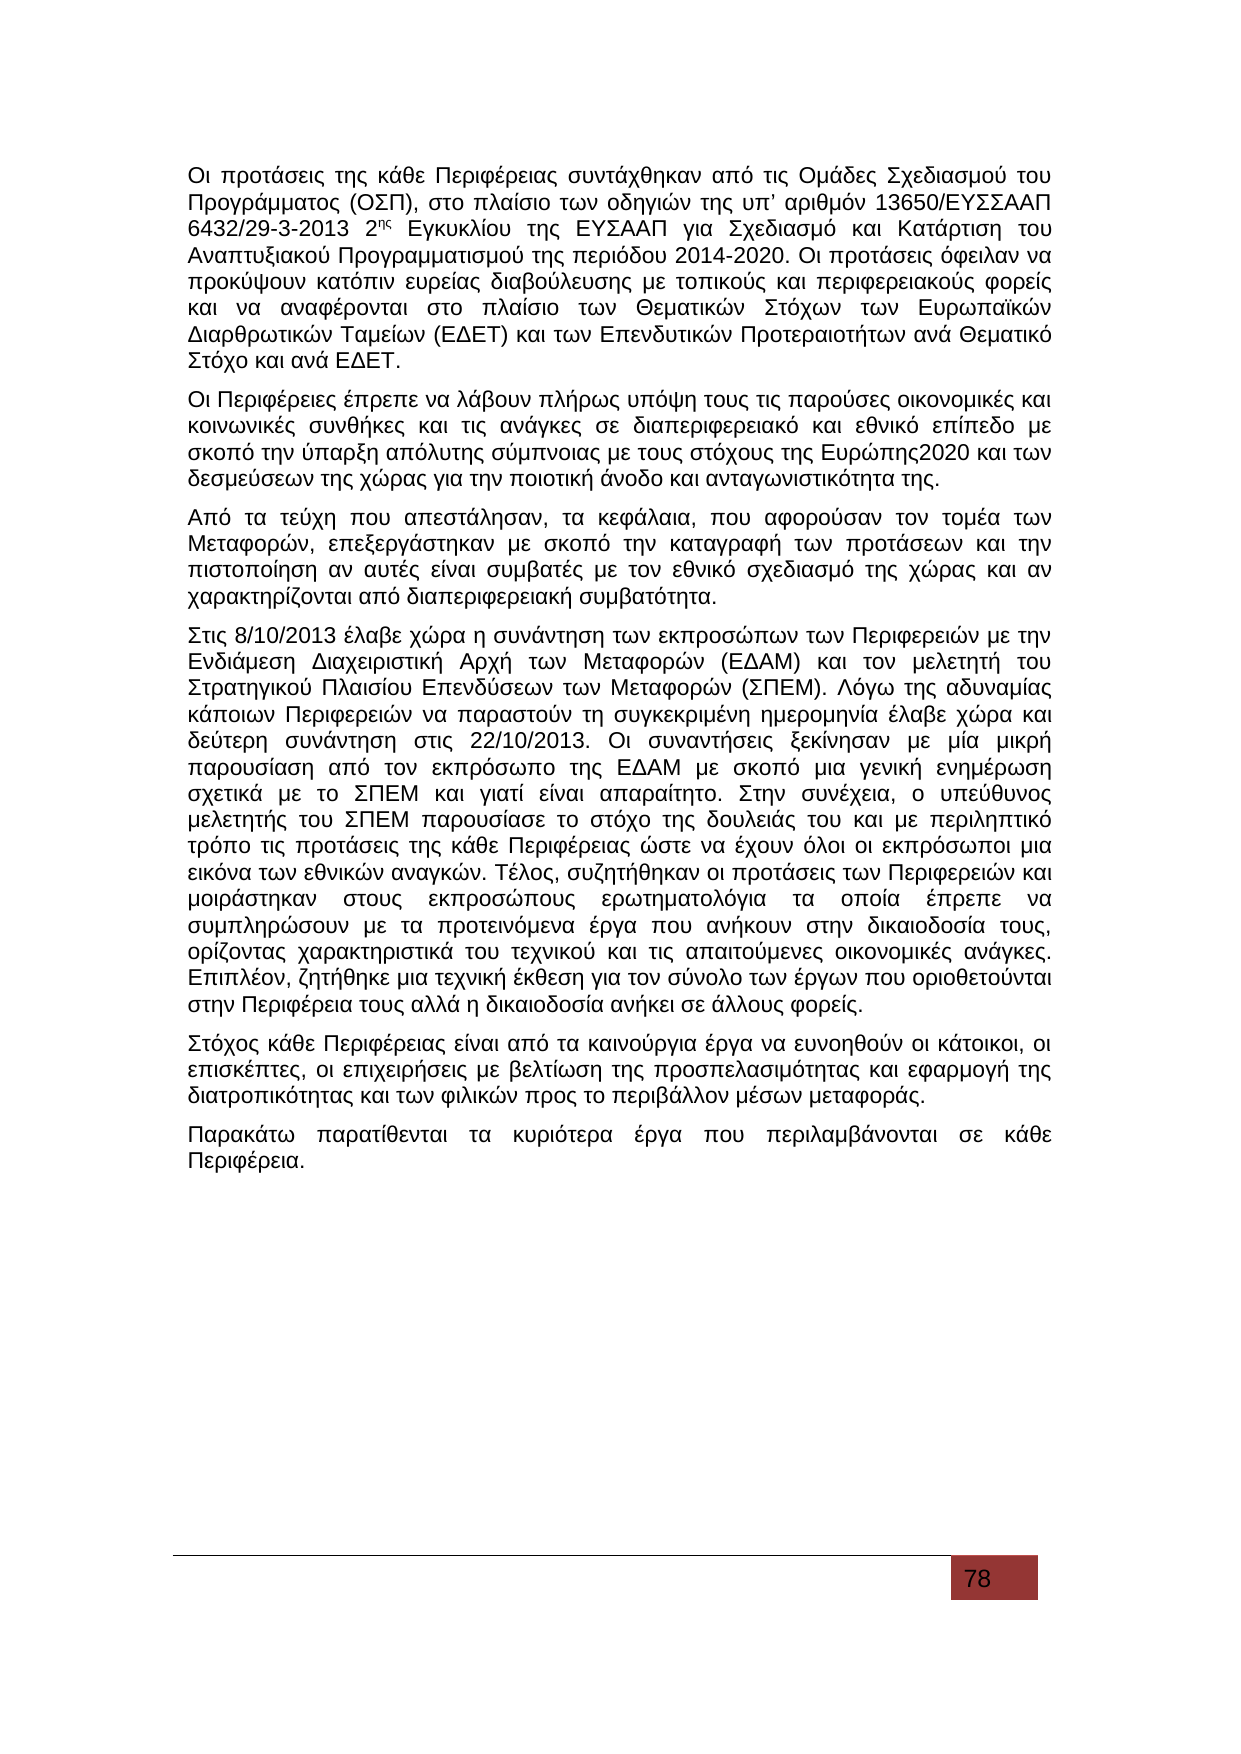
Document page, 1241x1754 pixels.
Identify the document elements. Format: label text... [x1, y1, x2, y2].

text Στόχος κάθε Περιφέρειας είναι από τα καινούργια έργα να ευνοηθούν οι κάτοικοι, οι επισκέπτες, οι επιχειρήσεις με βελτίωση της προσπελασιμότητας και εφαρμογή της διατροπικότητας και των φιλικών προς το περιβάλλον μέσων μεταφοράς. [187, 1029, 1053, 1108]
text Οι προτάσεις της κάθε Περιφέρειας συντάχθηκαν από τις Ομάδες Σχεδιασμού του Προγράμματος (ΟΣΠ), στο πλαίσιο των οδηγιών της υπ’ αριθμόν 13650/ΕΥΣΣΑΑΠ 6432/29-3-2013 2ης Εγκυκλίου της ΕΥΣΑΑΠ για Σχεδιασμό και Κατάρτιση του Αναπτυξιακού Προγραμματισμού της περιόδου 2014-2020. Οι προτάσεις όφειλαν να προκύψουν κατόπιν ευρείας διαβούλευσης με τοπικούς και περιφερειακούς φορείς και να αναφέρονται στο πλαίσιο των Θεματικών Στόχων των Ευρωπαϊκών Διαρθρωτικών Ταμείων (ΕΔΕΤ) και των Επενδυτικών Προτεραιοτήτων ανά Θεματικό Στόχο και ανά ΕΔΕΤ. [187, 162, 1053, 373]
text Από τα τεύχη που απεστάλησαν, τα κεφάλαια, που αφορούσαν τον τομέα των Μεταφορών, επεξεργάστηκαν με σκοπό την καταγραφή των προτάσεων και την πιστοποίηση αν αυτές είναι συμβατές με τον εθνικό σχεδιασμό της χώρας και αν χαρακτηρίζονται από διαπεριφερειακή συμβατότητα. [187, 504, 1053, 609]
text Παρακάτω παρατίθενται τα κυριότερα έργα που περιλαμβάνονται σε κάθε Περιφέρεια. [187, 1121, 1053, 1174]
text Οι Περιφέρειες έπρεπε να λάβουν πλήρως υπόψη τους τις παρούσες οικονομικές και κοινωνικές συνθήκες και τις ανάγκες σε διαπεριφερειακό και εθνικό επίπεδο με σκοπό την ύπαρξη απόλυτης σύμπνοιας με τους στόχους της Ευρώπης2020 και των δεσμεύσεων της χώρας για την ποιοτική άνοδο και ανταγωνιστικότητα της. [187, 386, 1053, 491]
text Στις 8/10/2013 έλαβε χώρα η συνάντηση των εκπροσώπων των Περιφερειών με την Ενδιάμεση Διαχειριστική Αρχή των Μεταφορών (ΕΔΑΜ) και τον μελετητή του Στρατηγικού Πλαισίου Επενδύσεων των Μεταφορών (ΣΠΕΜ). Λόγω της αδυναμίας κάποιων Περιφερειών να παραστούν τη συγκεκριμένη ημερομηνία έλαβε χώρα και δεύτερη συνάντηση στις 22/10/2013. Οι συναντήσεις ξεκίνησαν με μία μικρή παρουσίαση από τον εκπρόσωπο της ΕΔΑΜ με σκοπό μια γενική ενημέρωση σχετικά με το ΣΠΕΜ και γιατί είναι απαραίτητο. Στην συνέχεια, ο υπεύθυνος μελετητής του ΣΠΕΜ παρουσίασε το στόχο της δουλειάς του και με περιληπτικό τρόπο τις προτάσεις της κάθε Περιφέρειας ώστε να έχουν όλοι οι εκπρόσωποι μια εικόνα των εθνικών αναγκών. Τέλος, συζητήθηκαν οι προτάσεις των Περιφερειών και μοιράστηκαν στους εκπροσώπους ερωτηματολόγια τα οποία έπρεπε να συμπληρώσουν με τα προτεινόμενα έργα που ανήκουν στην δικαιοδοσία τους, ορίζοντας χαρακτηριστικά του τεχνικού και τις απαιτούμενες οικονομικές ανάγκες. Επιπλέον, ζητήθηκε μια τεχνική έκθεση για τον σύνολο των έργων που οριοθετούνται στην Περιφέρεια τους αλλά η δικαιοδοσία ανήκει σε άλλους φορείς. [187, 622, 1053, 1017]
